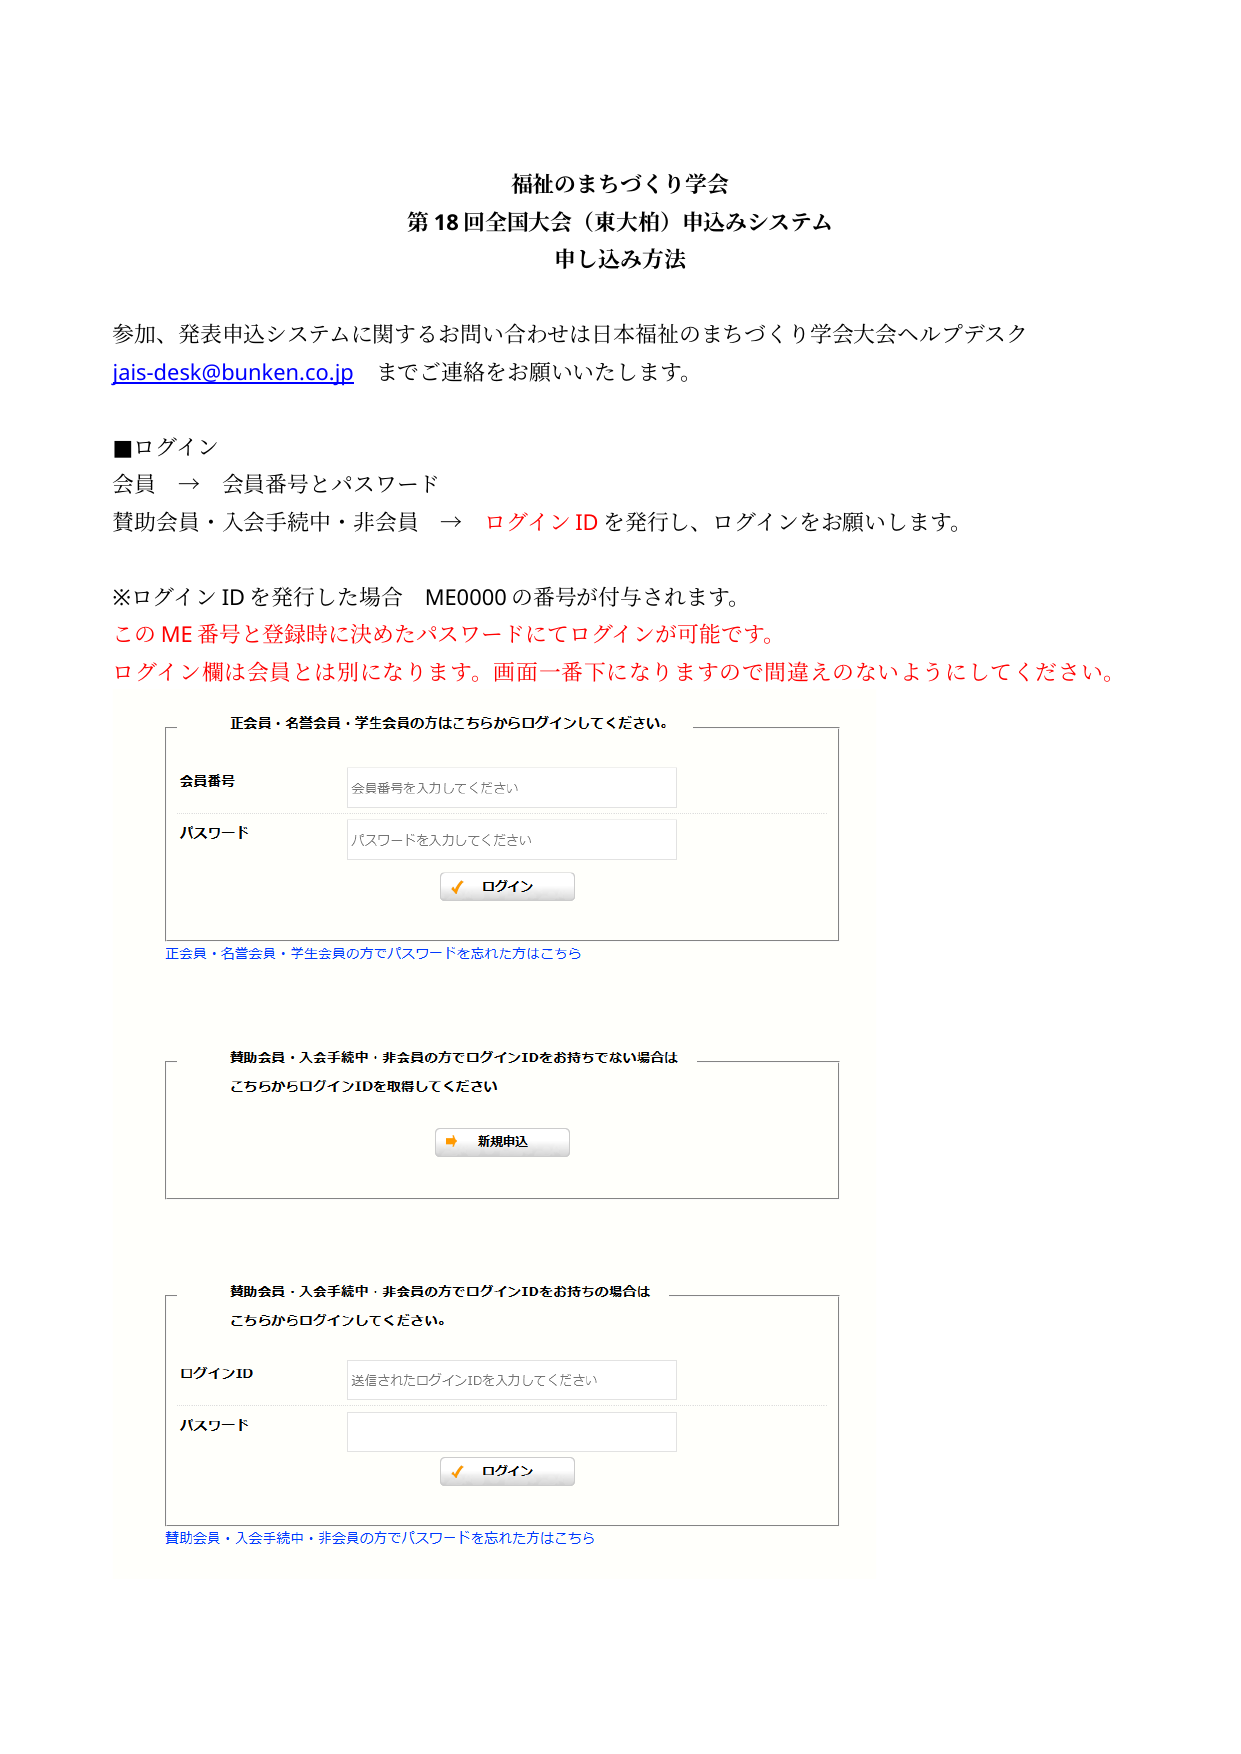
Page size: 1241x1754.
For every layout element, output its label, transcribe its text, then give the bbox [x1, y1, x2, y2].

text 賛助会員・入会手続中・非会員 → ログインIDを発行し、ログインをお願いします。 [112, 502, 1128, 539]
text このME番号と登録時に決めたパスワードにてログインが可能です。 [112, 614, 1128, 652]
text ■ログイン [112, 427, 1128, 464]
text 第18回全国大会（東大柏）申込みシステム [112, 202, 1128, 239]
text 会員 → 会員番号とパスワード [112, 464, 1128, 502]
text ※ログインIDを発行した場合 ME0000の番号が付与されます。 [112, 577, 1128, 614]
text jais-desk@bunken.co.jp までご連絡をお願いいたします。 [112, 352, 1128, 389]
text 申し込み方法 [112, 239, 1128, 277]
text 参加、発表申込システムに関するお問い合わせは日本福祉のまちづくり学会大会ヘルプデスク [112, 314, 1128, 352]
text 福祉のまちづくり学会 [112, 164, 1128, 202]
picture [112, 689, 877, 1579]
